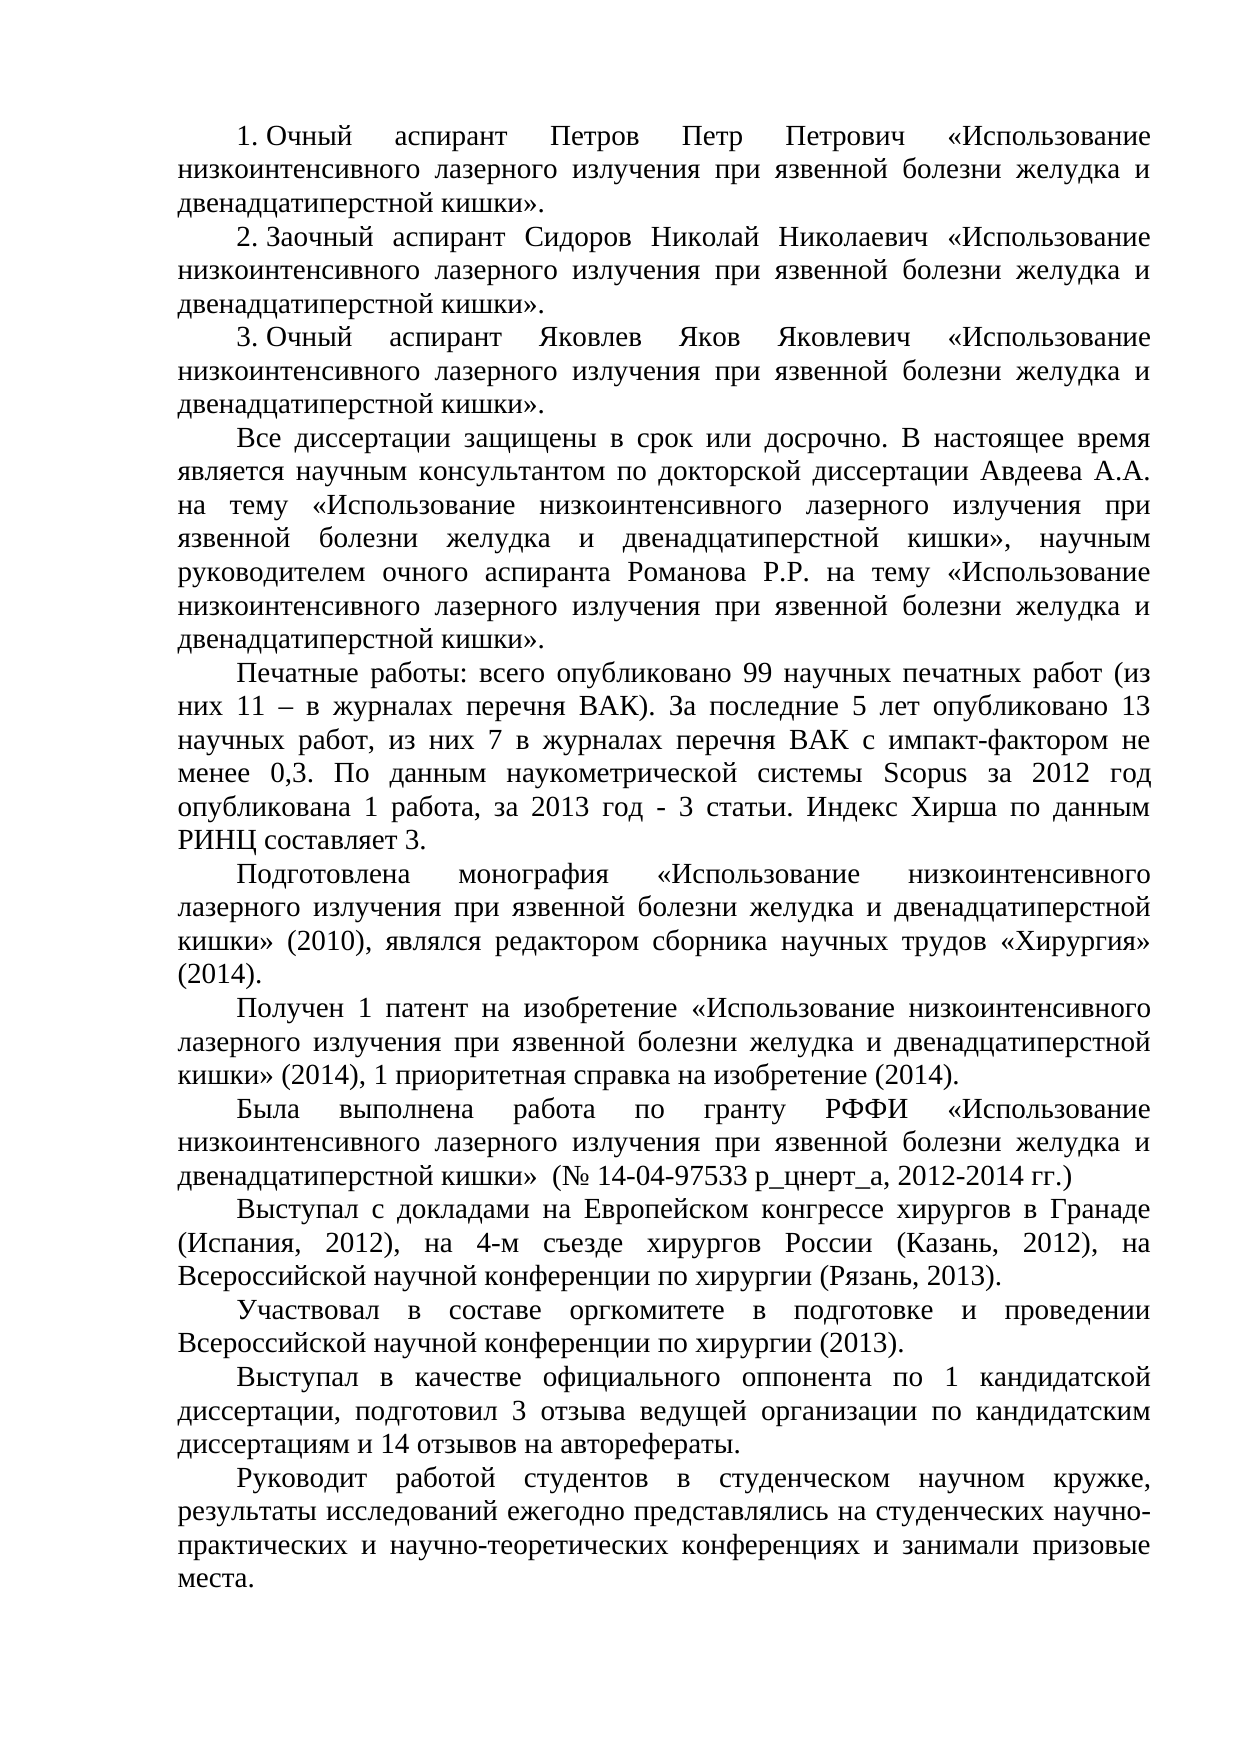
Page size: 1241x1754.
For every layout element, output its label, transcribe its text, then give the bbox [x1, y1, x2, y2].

text Участвовал в составе оргкомитете в подготовке и проведении Всероссийской научной конференции по хирургии (2013). [177, 1292, 1152, 1359]
list Очный аспирант Яковлев Яков Яковлевич «Использование низкоинтенсивного лазерного излучения при язвенной болезни желудка и двенадцатиперстной кишки». [177, 319, 1152, 420]
text Печатные работы: всего опубликовано 99 научных печатных работ (из них 11 – в журналах перечня ВАК). За последние 5 лет опубликовано 13 научных работ, из них 7 в журналах перечня ВАК с импакт-фактором не менее 0,3. По данным наукометрической системы Scopus за 2012 год опубликована 1 работа, за 2013 год - 3 статьи. Индекс Хирша по данным РИНЦ составляет 3. [177, 655, 1152, 856]
list Заочный аспирант Сидоров Николай Николаевич «Использование низкоинтенсивного лазерного излучения при язвенной болезни желудка и двенадцатиперстной кишки». [177, 219, 1152, 319]
text Все диссертации защищены в срок или досрочно. В настоящее время является научным консультантом по докторской диссертации Авдеева А.А. на тему «Использование низкоинтенсивного лазерного излучения при язвенной болезни желудка и двенадцатиперстной кишки», научным руководителем очного аспиранта Романова Р.Р. на тему «Использование низкоинтенсивного лазерного излучения при язвенной болезни желудка и двенадцатиперстной кишки». [177, 420, 1152, 655]
text Руководит работой студентов в студенческом научном кружке, результаты исследований ежегодно представлялись на студенческих научно-практических и научно-теоретических конференциях и занимали призовые места. [177, 1460, 1152, 1594]
text Выступал с докладами на Европейском конгрессе хирургов в Гранаде (Испания, 2012), на 4-м съезде хирургов России (Казань, 2012), на Всероссийской научной конференции по хирургии (Рязань, 2013). [177, 1191, 1152, 1292]
text Получен 1 патент на изобретение «Использование низкоинтенсивного лазерного излучения при язвенной болезни желудка и двенадцатиперстной кишки» (2014), 1 приоритетная справка на изобретение (2014). [177, 990, 1152, 1091]
list Очный аспирант Петров Петр Петрович «Использование низкоинтенсивного лазерного излучения при язвенной болезни желудка и двенадцатиперстной кишки». [177, 118, 1152, 219]
text Была выполнена работа по гранту РФФИ «Использование низкоинтенсивного лазерного излучения при язвенной болезни желудка и двенадцатиперстной кишки» (№ 14-04-97533 р_цнерт_а, 2012-2014 гг.) [177, 1091, 1152, 1191]
text Выступал в качестве официального оппонента по 1 кандидатской диссертации, подготовил 3 отзыва ведущей организации по кандидатским диссертациям и 14 отзывов на авторефераты. [177, 1359, 1152, 1460]
text Подготовлена монография «Использование низкоинтенсивного лазерного излучения при язвенной болезни желудка и двенадцатиперстной кишки» (2010), являлся редактором сборника научных трудов «Хирургия» (2014). [177, 856, 1152, 990]
